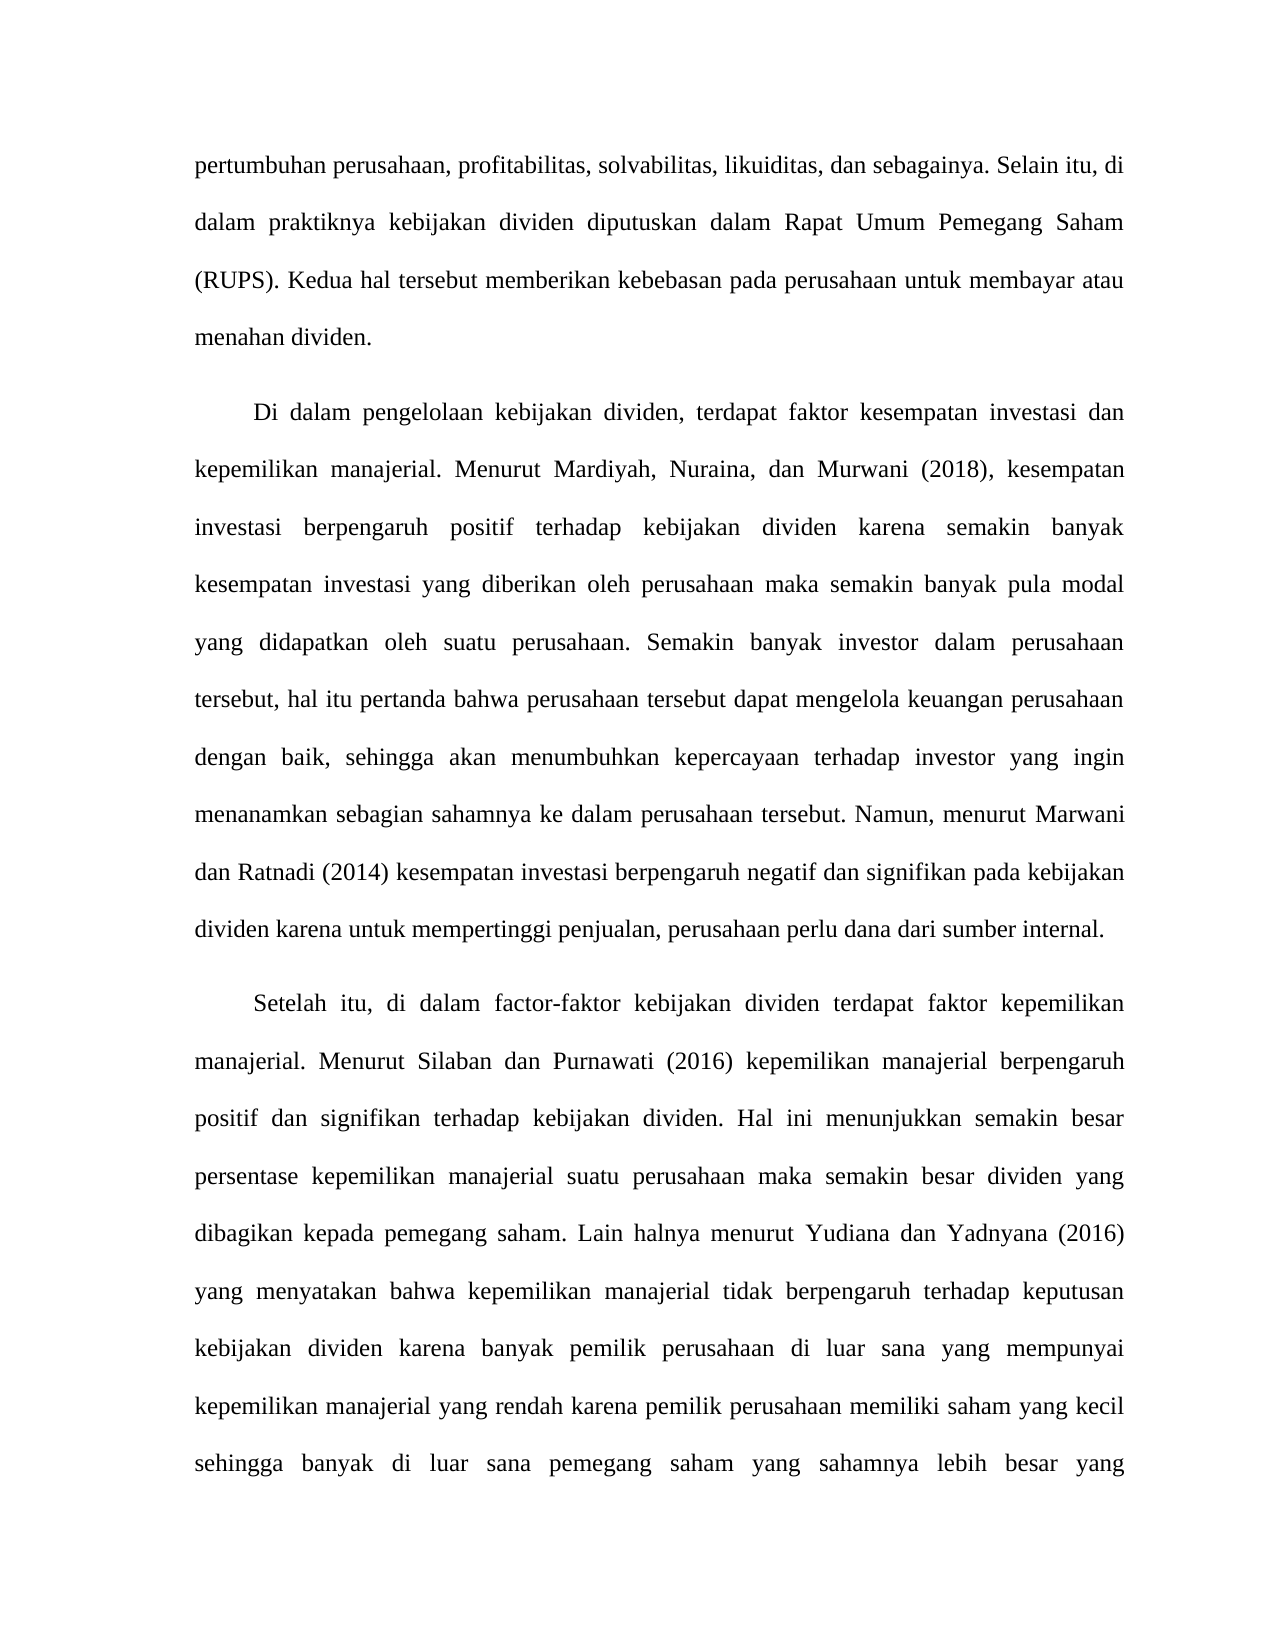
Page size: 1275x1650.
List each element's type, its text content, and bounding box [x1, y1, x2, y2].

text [194, 988, 1125, 1477]
text Di dalam pengelolaan kebijakan dividen, terdapat faktor kesempatan investasi dan kepemilikan manajerial. Menurut Mardiyah, Nuraina, dan Murwani (2018), kesempatan investasi berpengaruh positif terhadap kebijakan dividen karena semakin banyak kesempatan investasi yang diberikan oleh perusahaan maka semakin banyak pula modal yang didapatkan oleh suatu perusahaan. Semakin banyak investor dalam perusahaan tersebut, hal itu pertanda bahwa perusahaan tersebut dapat mengelola keuangan perusahaan dengan baik, sehingga akan menumbuhkan kepercayaan terhadap investor yang ingin menanamkan sebagian sahamnya ke dalam perusahaan tersebut. Namun, menurut Marwani dan Ratnadi (2014) kesempatan investasi berpengaruh negatif dan signifikan pada kebijakan dividen karena untuk mempertinggi penjualan, perusahaan perlu dana dari sumber internal. [194, 397, 1125, 943]
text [194, 150, 1125, 351]
